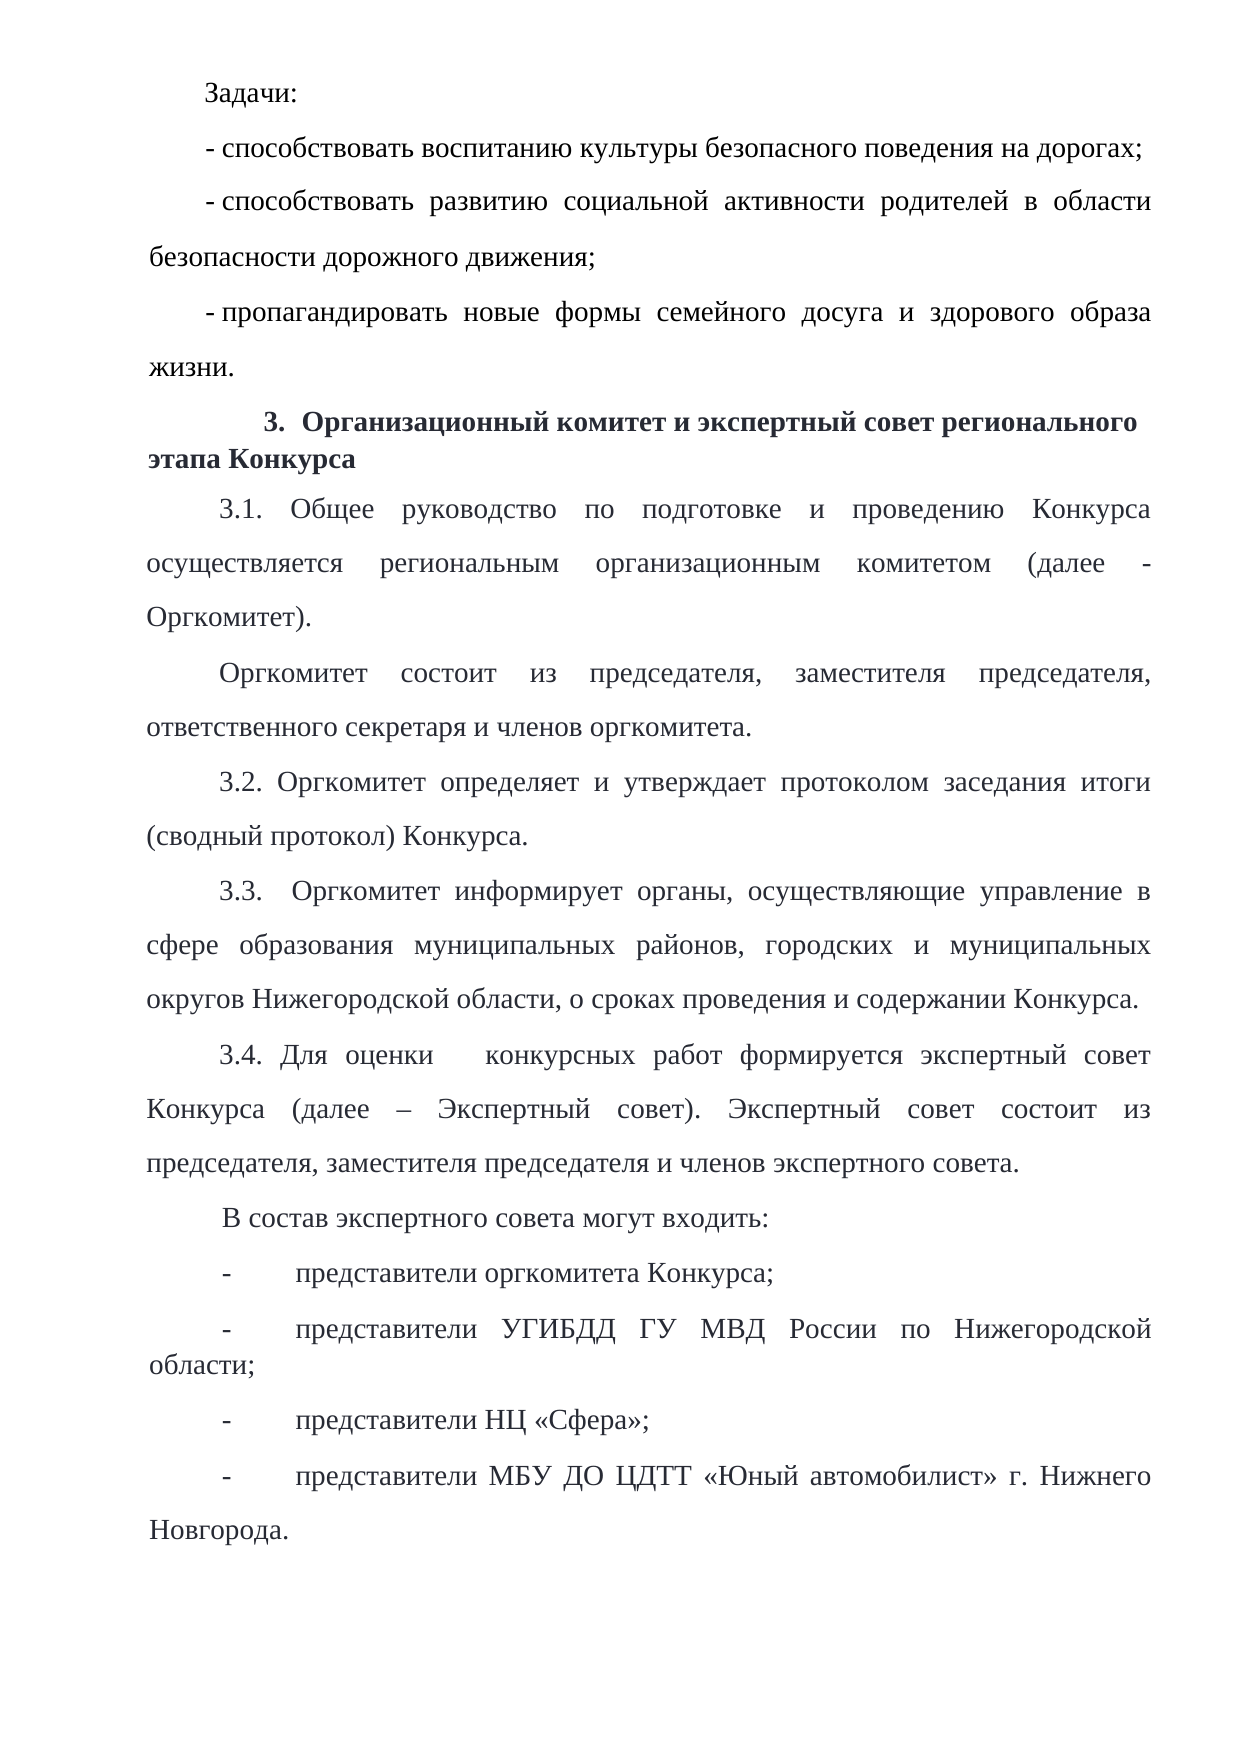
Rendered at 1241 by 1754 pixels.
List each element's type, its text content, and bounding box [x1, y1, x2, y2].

text 3.2. Оргкомитет определяет и утверждает протоколом заседания итоги (сводный протокол) Конкурса. [146, 764, 1152, 852]
text 3.3. Оргкомитет информирует органы, осуществляющие управление в сфере образования муниципальных районов, городских и муниципальных округов Нижегородской области, о сроках проведения и содержании Конкурса. [146, 873, 1152, 1015]
text В состав экспертного совета могут входить: [222, 1200, 1152, 1234]
list пропагандировать новые формы семейного досуга и здорового образа жизни. [149, 294, 1152, 383]
subtitle 3. Организационный комитет и экспертный совет регионального этапа Конкурса [148, 404, 1152, 474]
list представители МБУ ДО ЦДТТ «Юный автомобилист» г. Нижнего Новгорода. [149, 1458, 1152, 1545]
text Задачи: [204, 75, 1152, 108]
text 3.1. Общее руководство по подготовке и проведению Конкурса осуществляется региональным организационным комитетом (далее - Оргкомитет). [146, 491, 1152, 633]
list способствовать развитию социальной активности родителей в области безопасности дорожного движения; [149, 183, 1152, 272]
list представители УГИБДД ГУ МВД России по Нижегородской области; [149, 1311, 1152, 1381]
list способствовать воспитанию культуры безопасного поведения на дорогах; [149, 130, 1152, 164]
list представители НЦ «Сфера»; [149, 1402, 1152, 1436]
list представители оргкомитета Конкурса; [149, 1255, 1152, 1289]
text 3.4. Для оценки конкурсных работ формируется экспертный совет Конкурса (далее – Экспертный совет). Экспертный совет состоит из председателя, заместителя председателя и членов экспертного совета. [146, 1037, 1152, 1178]
text Оргкомитет состоит из председателя, заместителя председателя, ответственного секретаря и членов оргкомитета. [146, 655, 1152, 742]
